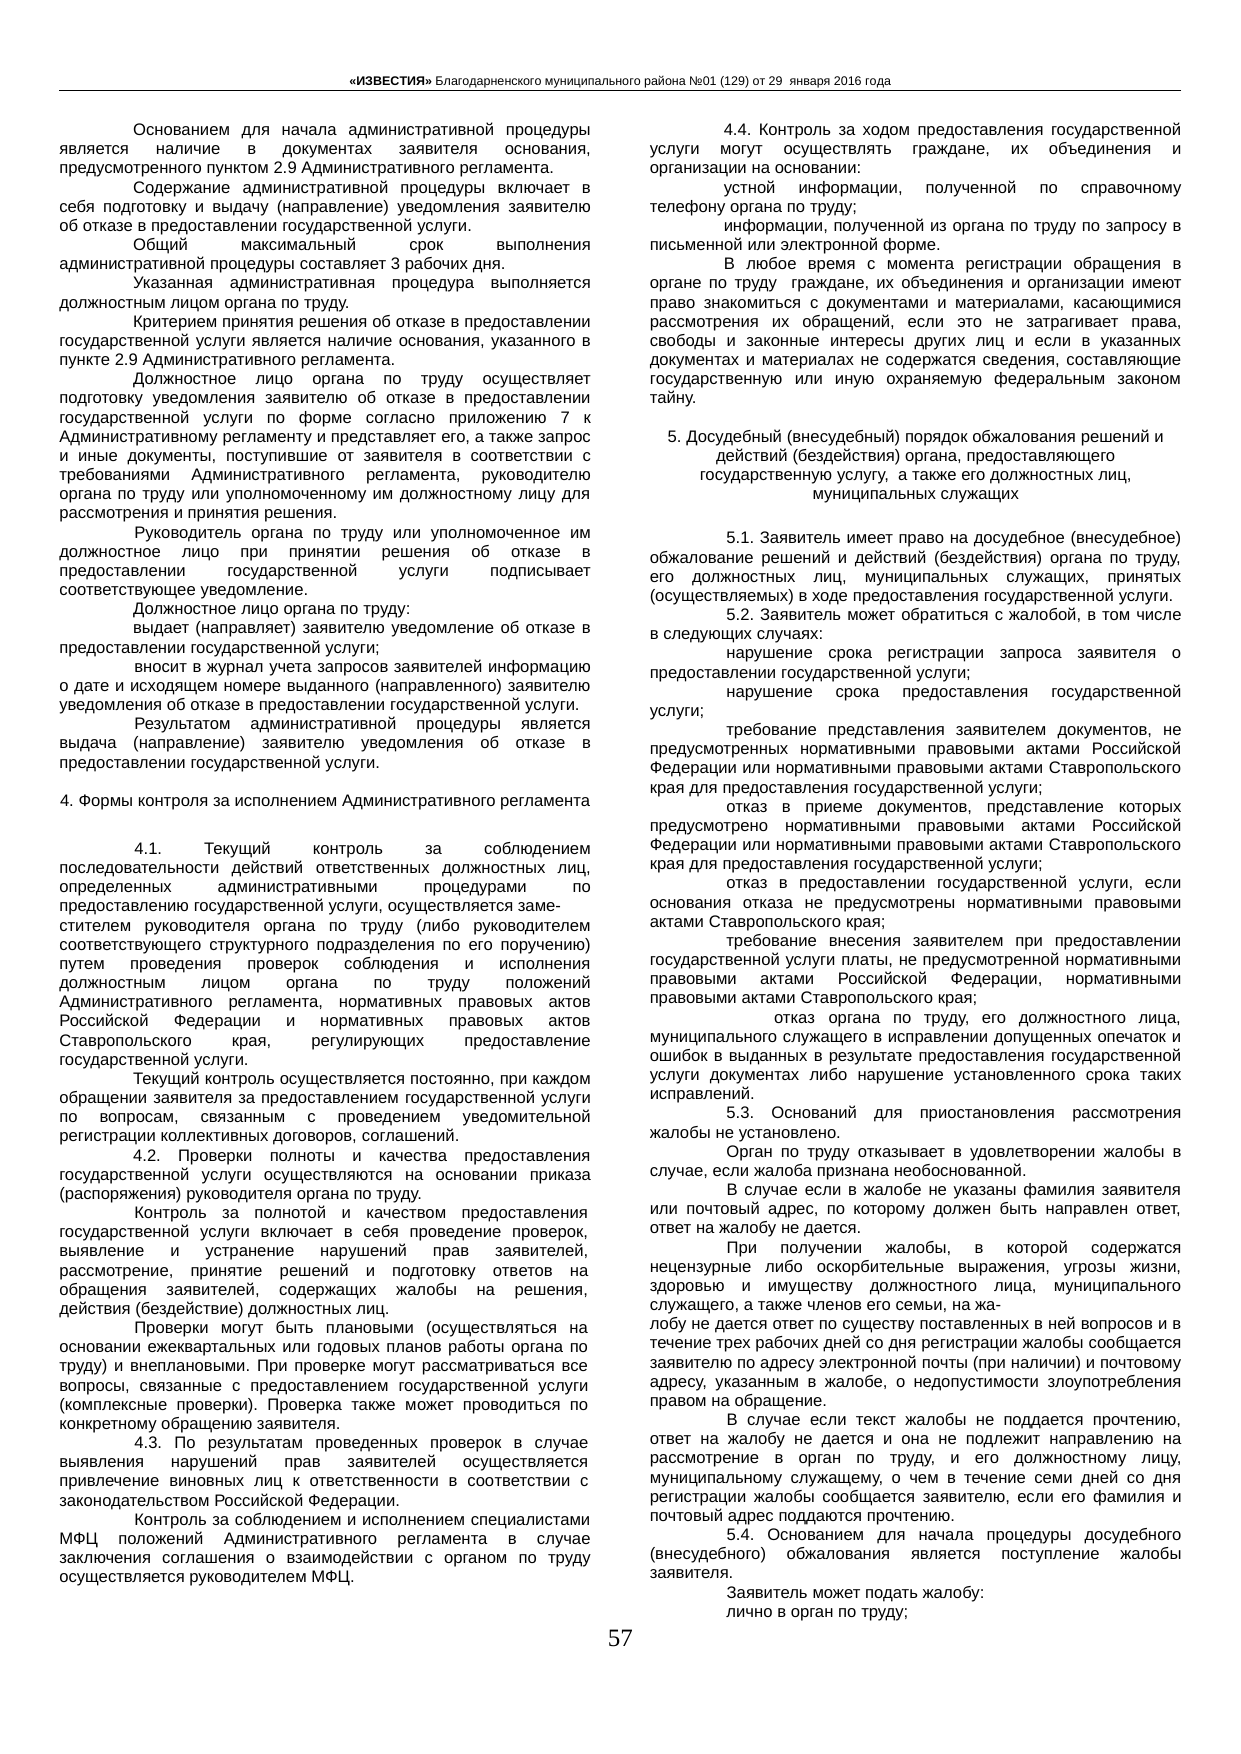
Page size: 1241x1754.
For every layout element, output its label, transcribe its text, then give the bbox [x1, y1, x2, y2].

text Заявитель может подать жалобу: [649, 1582, 1181, 1602]
text 5.1. Заявитель имеет право на досудебное (внесудебное) обжалование решений и действий (бездействия) органа по труду, его должностных лиц, муниципальных служащих, принятых (осуществляемых) в ходе предоставления государственной услуги. [649, 528, 1181, 605]
text В любое время с момента регистрации обращения в органе по труду граждане, их объединения и организации имеют право знакомиться с документами и материалами, касающимися рассмотрения их обращений, если это не затрагивает права, свободы и законные интересы других лиц и если в указанных документах и материалах не содержатся сведения, составляющие государственную или иную охраняемую федеральным законом тайну. [649, 254, 1181, 407]
text Контроль за соблюдением и исполнением специалистами МФЦ положений Административного регламента в случае заключения соглашения о взаимодействии с органом по труду осуществляется руководителем МФЦ. [59, 1509, 591, 1586]
text стителем руководителя органа по труду (либо руководителем соответствующего структурного подразделения по его поручению) путем проведения проверок соблюдения и исполнения должностным лицом органа по труду положений Административного регламента, нормативных правовых актов Российской Федерации и нормативных правовых актов Ставропольского края, регулирующих предоставление государственной услуги. [59, 915, 591, 1069]
text Основанием для начала административной процедуры является наличие в документах заявителя основания, предусмотренного пунктом 2.9 Административного регламента. [59, 120, 591, 177]
text 5.2. Заявитель может обратиться с жалобой, в том числе в следующих случаях: [649, 605, 1181, 643]
text Должностное лицо органа по труду: [59, 599, 591, 618]
text В случае если текст жалобы не поддается прочтению, ответ на жалобу не дается и она не подлежит направлению на рассмотрение в орган по труду, и его должностному лицу, муниципальному служащему, о чем в течение семи дней со дня регистрации жалобы сообщается заявителю, если его фамилия и почтовый адрес поддаются прочтению. [649, 1410, 1181, 1525]
text Руководитель органа по труду или уполномоченное им должностное лицо при принятии решения об отказе в предоставлении государственной услуги подписывает соответствующее уведомление. [59, 522, 591, 599]
text Критерием принятия решения об отказе в предоставлении государственной услуги является наличие основания, указанного в пункте 2.9 Административного регламента. [59, 312, 591, 369]
text 4.2. Проверки полноты и качества предоставления государственной услуги осуществляются на основании приказа (распоряжения) руководителя органа по труду. [59, 1145, 591, 1203]
text лично в орган по труду; [649, 1602, 1181, 1621]
text Указанная административная процедура выполняется должностным лицом органа по труду. [59, 273, 591, 312]
text Общий максимальный срок выполнения административной процедуры составляет 3 рабочих дня. [59, 235, 591, 273]
text Содержание административной процедуры включает в себя подготовку и выдачу (направление) уведомления заявителю об отказе в предоставлении государственной услуги. [59, 177, 591, 235]
text 5.4. Основанием для начала процедуры досудебного (внесудебного) обжалования является поступление жалобы заявителя. [649, 1525, 1181, 1582]
text Контроль за полнотой и качеством предоставления государственной услуги включает в себя проведение проверок, выявление и устранение нарушений прав заявителей, рассмотрение, принятие решений и подготовку ответов на обращения заявителей, содержащих жалобы на решения, действия (бездействие) должностных лиц. [59, 1203, 588, 1318]
text отказ органа по труду, его должностного лица, муниципального служащего в исправлении допущенных опечаток и ошибок в выданных в результате предоставления государственной услуги документах либо нарушение установленного срока таких исправлений. [649, 1007, 1181, 1103]
text При получении жалобы, в которой содержатся нецензурные либо оскорбительные выражения, угрозы жизни, здоровью и имуществу должностного лица, муниципального служащего, а также членов его семьи, на жа- [649, 1237, 1181, 1314]
text 4. Формы контроля за исполнением Административного регламента [59, 791, 591, 810]
text 4.3. По результатам проведенных проверок в случае выявления нарушений прав заявителей осуществляется привлечение виновных лиц к ответственности в соответствии с законодательством Российской Федерации. [59, 1433, 588, 1509]
text требование представления заявителем документов, не предусмотренных нормативными правовыми актами Российской Федерации или нормативными правовыми актами Ставропольского края для предоставления государственной услуги; [649, 720, 1181, 797]
text лобу не дается ответ по существу поставленных в ней вопросов и в течение трех рабочих дней со дня регистрации жалобы сообщается заявителю по адресу электронной почты (при наличии) и почтовому адресу, указанным в жалобе, о недопустимости злоупотребления правом на обращение. [649, 1314, 1181, 1410]
text Орган по труду отказывает в удовлетворении жалобы в случае, если жалоба признана необоснованной. [649, 1142, 1181, 1180]
text Должностное лицо органа по труду осуществляет подготовку уведомления заявителю об отказе в предоставлении государственной услуги по форме согласно приложению 7 к Административному регламенту и представляет его, а также запрос и иные документы, поступившие от заявителя в соответствии с требованиями Административного регламента, руководителю органа по труду или уполномоченному им должностному лицу для рассмотрения и принятия решения. [59, 369, 591, 522]
text 5.3. Оснований для приостановления рассмотрения жалобы не установлено. [649, 1103, 1181, 1142]
text вносит в журнал учета запросов заявителей информацию о дате и исходящем номере выданного (направленного) заявителю уведомления об отказе в предоставлении государственной услуги. [59, 657, 591, 714]
text нарушение срока регистрации запроса заявителя о предоставлении государственной услуги; [649, 643, 1181, 682]
text Результатом административной процедуры является выдача (направление) заявителю уведомления об отказе в предоставлении государственной услуги. [59, 714, 591, 772]
text Проверки могут быть плановыми (осуществляться на основании ежеквартальных или годовых планов работы органа по труду) и внеплановыми. При проверке могут рассматриваться все вопросы, связанные с предоставлением государственной услуги (комплексные проверки). Проверка также может проводиться по конкретному обращению заявителя. [59, 1318, 588, 1433]
text В случае если в жалобе не указаны фамилия заявителя или почтовый адрес, по которому должен быть направлен ответ, ответ на жалобу не дается. [649, 1180, 1181, 1237]
text Текущий контроль осуществляется постоянно, при каждом обращении заявителя за предоставлением государственной услуги по вопросам, связанным с проведением уведомительной регистрации коллективных договоров, соглашений. [59, 1069, 591, 1145]
text устной информации, полученной по справочному телефону органа по труду; [649, 177, 1181, 216]
text 5. Досудебный (внесудебный) порядок обжалования решений и действий (бездействия) органа, предоставляющего государственную услугу, а также его должностных лиц, муниципальных служащих [649, 427, 1181, 503]
text 4.1. Текущий контроль за соблюдением последовательности действий ответственных должностных лиц, определенных административными процедурами по предоставлению государственной услуги, осуществляется заме- [59, 839, 591, 915]
text требование внесения заявителем при предоставлении государственной услуги платы, не предусмотренной нормативными правовыми актами Российской Федерации, нормативными правовыми актами Ставропольского края; [649, 931, 1181, 1007]
text информации, полученной из органа по труду по запросу в письменной или электронной форме. [649, 216, 1181, 254]
text нарушение срока предоставления государственной услуги; [649, 682, 1181, 720]
text выдает (направляет) заявителю уведомление об отказе в предоставлении государственной услуги; [59, 618, 591, 657]
text отказ в приеме документов, представление которых предусмотрено нормативными правовыми актами Российской Федерации или нормативными правовыми актами Ставропольского края для предоставления государственной услуги; [649, 797, 1181, 873]
text отказ в предоставлении государственной услуги, если основания отказа не предусмотрены нормативными правовыми актами Ставропольского края; [649, 873, 1181, 931]
text 4.4. Контроль за ходом предоставления государственной услуги могут осуществлять граждане, их объединения и организации на основании: [649, 120, 1181, 177]
